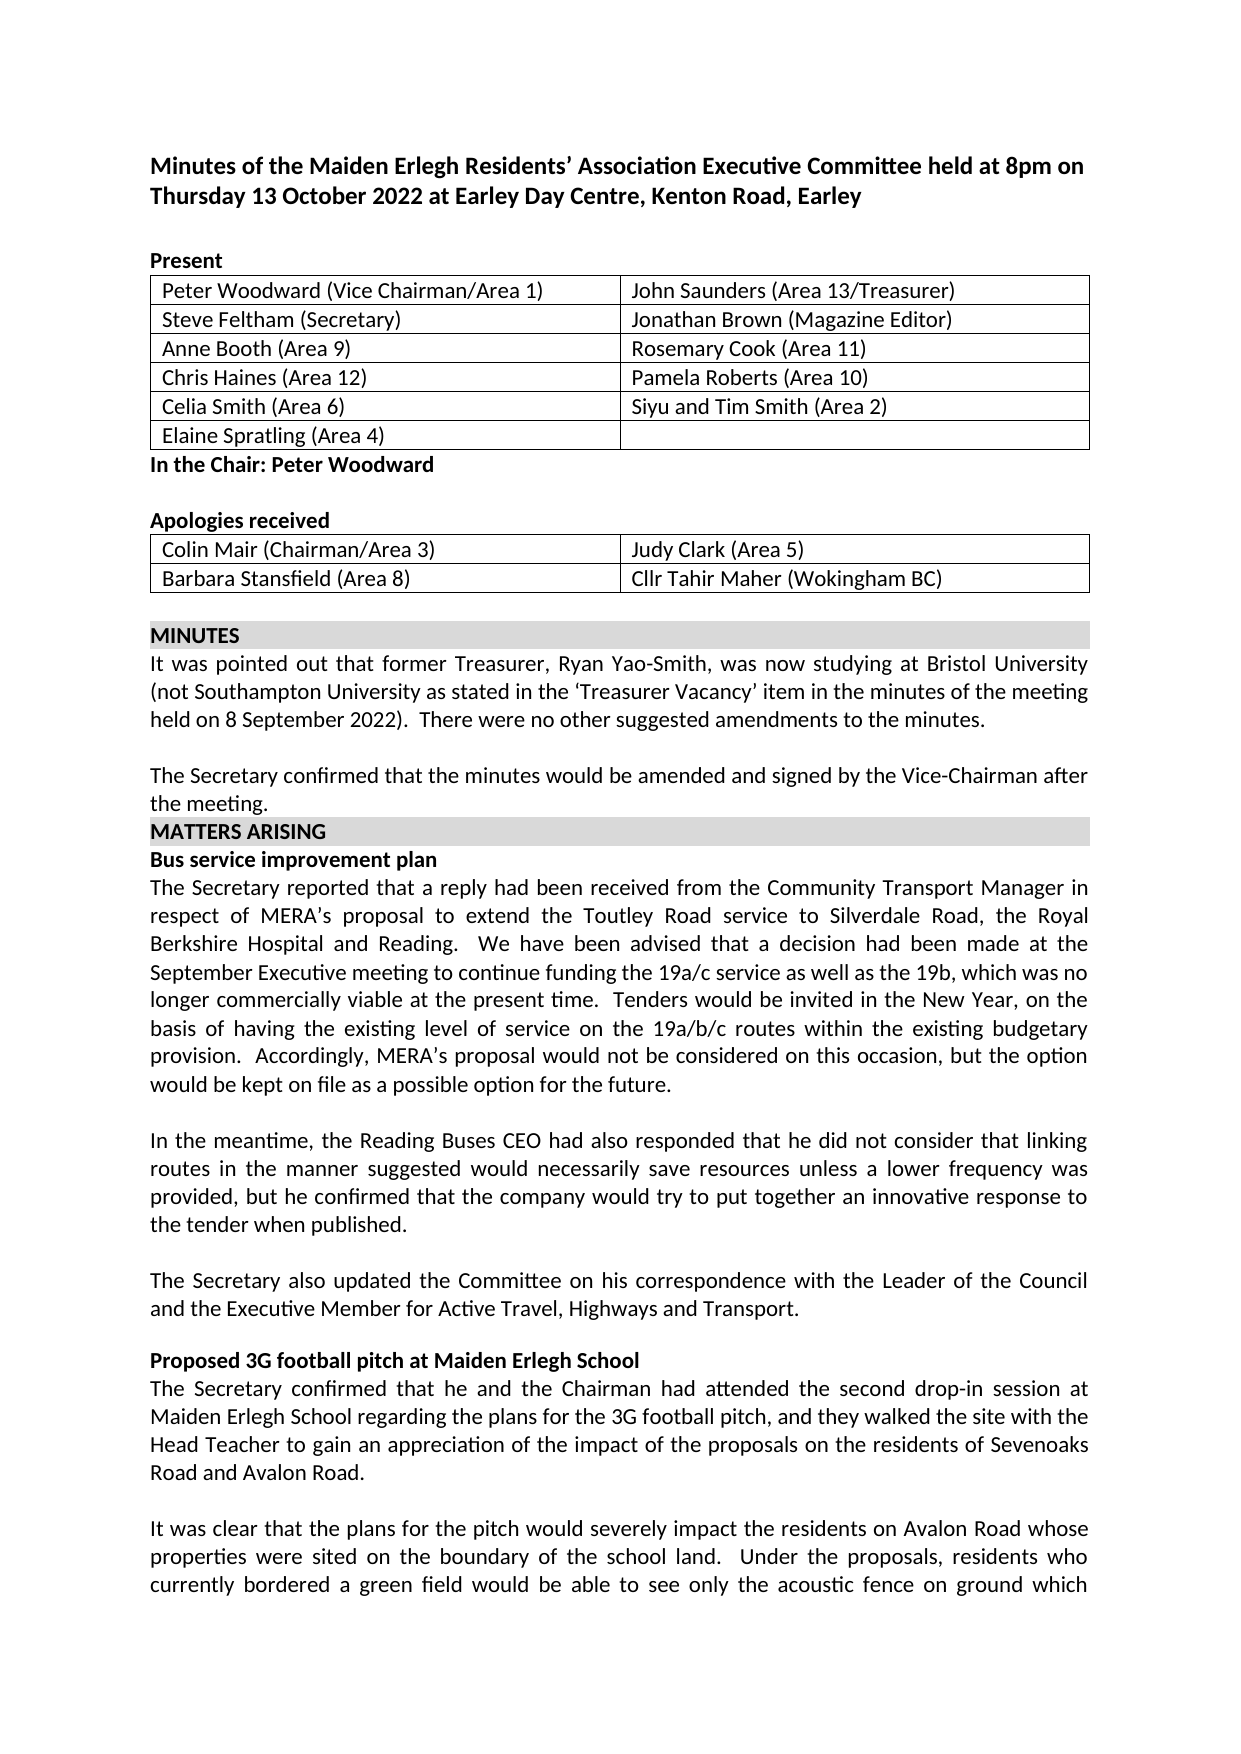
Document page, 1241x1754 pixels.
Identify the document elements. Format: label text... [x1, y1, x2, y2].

table_cell Steve Feltham (Secretary) [151, 305, 620, 333]
text MINUTES [150, 621, 1090, 649]
table_cell [621, 421, 1089, 449]
table_header Colin Mair (Chairman/Area 3) [151, 535, 620, 563]
text In the meantime, the Reading Buses CEO had also responded that he did not consider that linking routes in the manner suggested would necessarily save resources unless a lower frequency was provided, but he confirmed that the company would try to put together an innovative response to the tender when published. [150, 1126, 1090, 1238]
text Apologies received [150, 506, 1090, 534]
table_cell Jonathan Brown (Magazine Editor) [621, 305, 1089, 333]
table_cell Siyu and Tim Smith (Area 2) [621, 392, 1089, 420]
table_cell Rosemary Cook (Area 11) [621, 334, 1089, 362]
table_cell Elaine Spratling (Area 4) [151, 421, 620, 449]
table_cell Barbara Stansfield (Area 8) [151, 564, 620, 592]
table_cell Cllr Tahir Maher (Wokingham BC) [621, 564, 1089, 592]
text The Secretary reported that a reply had been received from the Community Transport Manager in respect of MERA’s proposal to extend the Toutley Road service to Silverdale Road, the Royal Berkshire Hospital and Reading. We have been advised that a decision had been made at the September Executive meeting to continue funding the 19a/c service as well as the 19b, which was no longer commercially viable at the present time. Tenders would be invited in the New Year, on the basis of having the existing level of service on the 19a/b/c routes within the existing budgetary provision. Accordingly, MERA’s proposal would not be considered on this occasion, but the option would be kept on file as a possible option for the future. [150, 873, 1090, 1098]
table_cell Chris Haines (Area 12) [151, 363, 620, 391]
table_cell Celia Smith (Area 6) [151, 392, 620, 420]
text It was pointed out that former Treasurer, Ryan Yao-Smith, was now studying at Bristol University (not Southampton University as stated in the ‘Treasurer Vacancy’ item in the minutes of the meeting held on 8 September 2022). There were no other suggested amendments to the minutes. [150, 649, 1090, 733]
table_cell Pamela Roberts (Area 10) [621, 363, 1089, 391]
text Present [150, 247, 1090, 275]
table_header Peter Woodward (Vice Chairman/Area 1) [151, 276, 620, 304]
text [150, 1514, 1090, 1598]
table_cell Anne Booth (Area 9) [151, 334, 620, 362]
text Minutes of the Maiden Erlegh Residents’ Association Executive Committee held at 8pm on Thursday 13 October 2022 at Earley Day Centre, Kenton Road, Earley [150, 150, 1090, 211]
table_header John Saunders (Area 13/Treasurer) [621, 276, 1089, 304]
text Bus service improvement plan [150, 846, 1090, 873]
text MATTERS ARISING [150, 817, 1090, 846]
table_header Judy Clark (Area 5) [621, 535, 1089, 563]
text In the Chair: Peter Woodward [150, 450, 1090, 478]
text Proposed 3G football pitch at Maiden Erlegh School [150, 1346, 1090, 1374]
text The Secretary confirmed that he and the Chairman had attended the second drop-in session at Maiden Erlegh School regarding the plans for the 3G football pitch, and they walked the site with the Head Teacher to gain an appreciation of the impact of the proposals on the residents of Sevenoaks Road and Avalon Road. [150, 1374, 1090, 1486]
text The Secretary confirmed that the minutes would be amended and signed by the Vice-Chairman after the meeting. [150, 761, 1090, 817]
text The Secretary also updated the Committee on his correspondence with the Leader of the Council and the Executive Member for Active Travel, Highways and Transport. [150, 1266, 1090, 1322]
